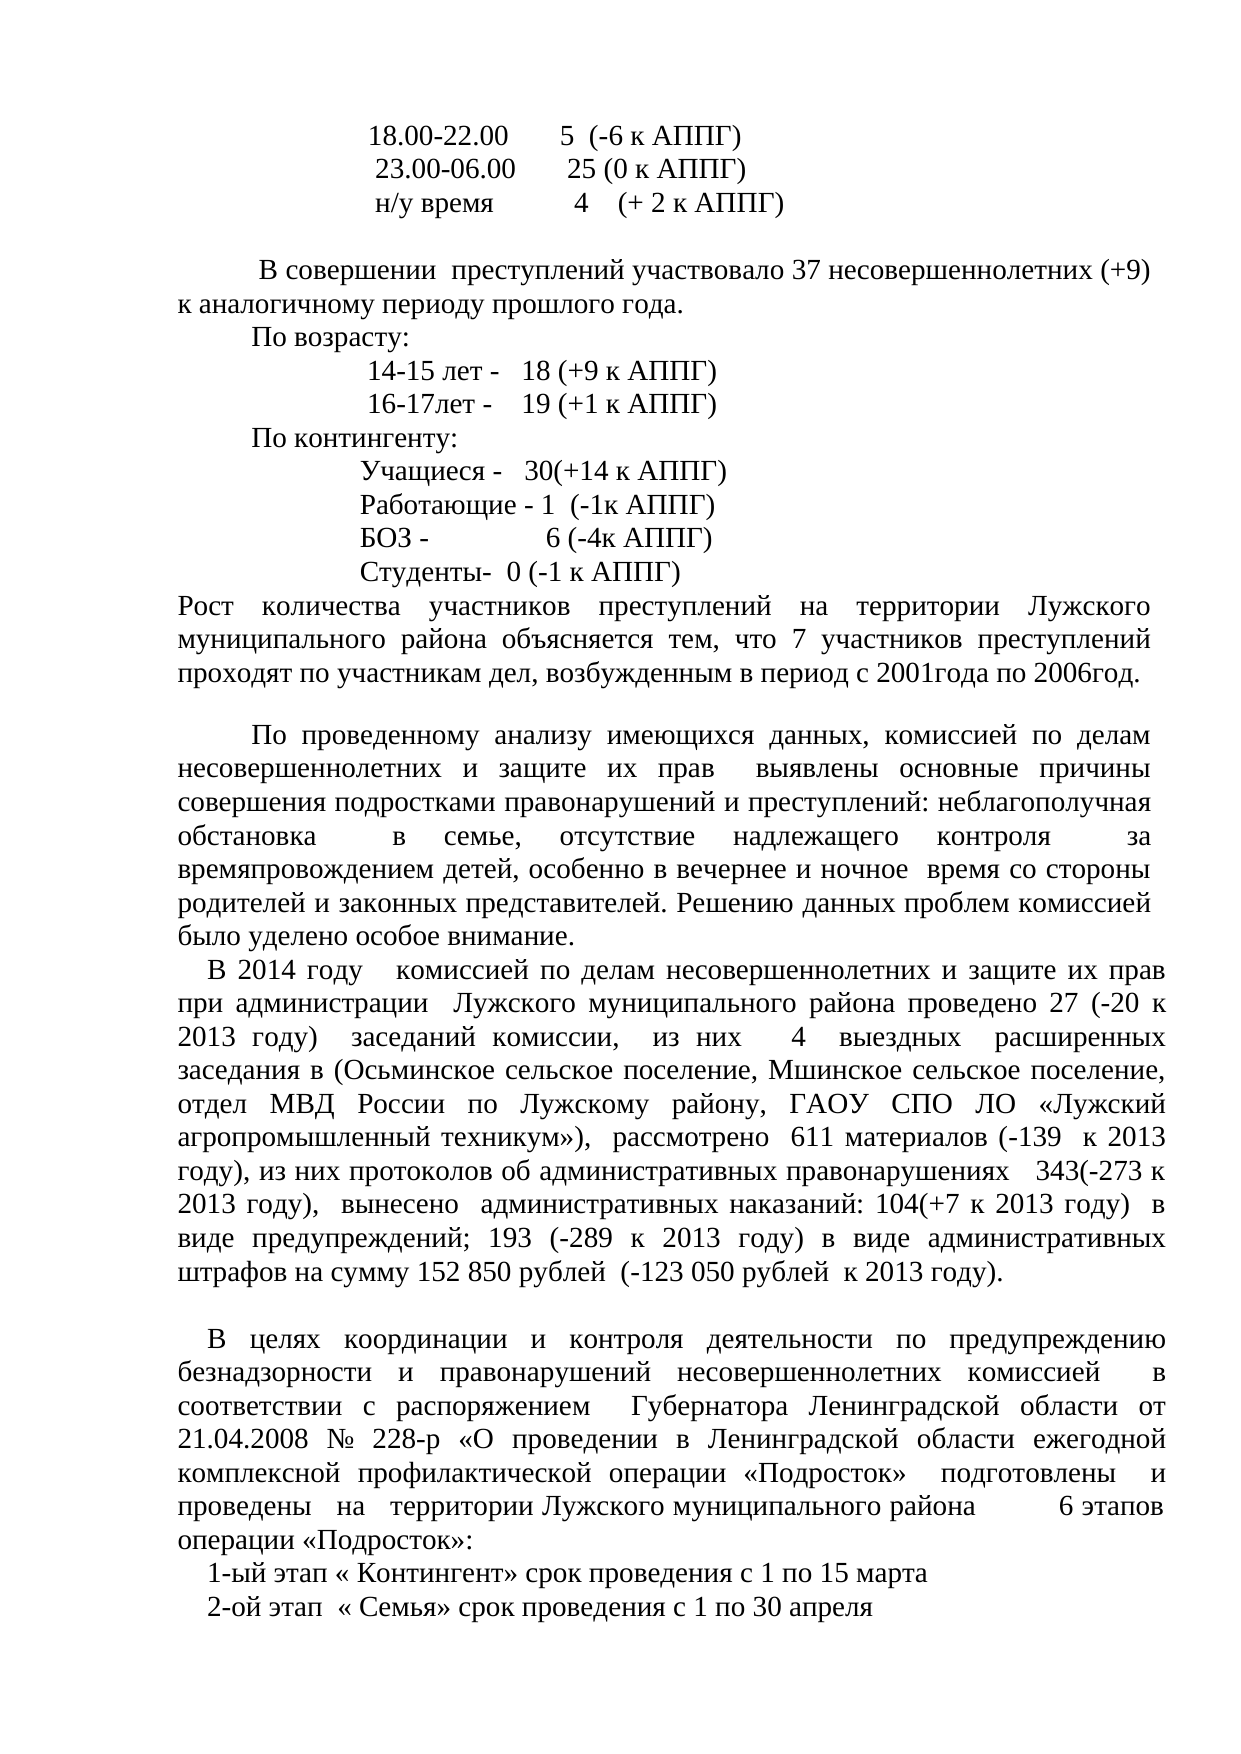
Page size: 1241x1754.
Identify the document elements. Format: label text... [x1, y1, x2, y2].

text 14-15 лет - 18 (+9 к АППГ) [177, 353, 1152, 386]
text 23.00-06.00 25 (0 к АППГ) [177, 152, 1152, 185]
text По контингенту: [177, 420, 1152, 453]
text 1-ый этап « Контингент» срок проведения с 1 по 15 марта [177, 1556, 1167, 1589]
text 2-ой этап « Семья» срок проведения с 1 по 30 апреля [177, 1589, 1167, 1623]
text 16-17лет - 19 (+1 к АППГ) [177, 386, 1152, 420]
text Рост количества участников преступлений на территории Лужского муниципального района объясняется тем, что 7 участников преступлений проходят по участникам дел, возбужденным в период с 2001года по 2006год. [177, 588, 1152, 688]
text БОЗ - 6 (-4к АППГ) [177, 521, 1152, 554]
text н/у время 4 (+ 2 к АППГ) [177, 185, 1152, 219]
text В совершении преступлений участвовало 37 несовершеннолетних (+9) к аналогичному периоду прошлого года. [177, 252, 1152, 319]
text По проведенному анализу имеющихся данных, комиссией по делам несовершеннолетних и защите их прав выявлены основные причины совершения подростками правонарушений и преступлений: неблагополучная обстановка в семье, отсутствие надлежащего контроля за времяпровождением детей, особенно в вечернее и ночное время со стороны родителей и законных представителей. Решению данных проблем комиссией было уделено особое внимание. [177, 717, 1152, 952]
text Студенты- 0 (-1 к АППГ) [177, 554, 1152, 588]
text 18.00-22.00 5 (-6 к АППГ) [177, 118, 1152, 152]
text Учащиеся - 30(+14 к АППГ) [177, 453, 1152, 487]
text В целях координации и контроля деятельности по предупреждению безнадзорности и правонарушений несовершеннолетних комиссией в соответствии с распоряжением Губернатора Ленинградской области от 21.04.2008 № 228-р «О проведении в Ленинградской области ежегодной комплексной профилактической операции «Подросток» подготовлены и проведены на территории Лужского муниципального района 6 этапов операции «Подросток»: [177, 1321, 1167, 1556]
text По возрасту: [177, 319, 1152, 353]
text Работающие - 1 (-1к АППГ) [177, 487, 1152, 521]
text В 2014 году комиссией по делам несовершеннолетних и защите их прав при администрации Лужского муниципального района проведено 27 (-20 к 2013 году) заседаний комиссии, из них 4 выездных расширенных заседания в (Осьминское сельское поселение, Мшинское сельское поселение, отдел МВД России по Лужскому району, ГАОУ СПО ЛО «Лужский агропромышленный техникум»), рассмотрено 611 материалов (-139 к 2013 году), из них протоколов об административных правонарушениях 343(-273 к 2013 году), вынесено административных наказаний: 104(+7 к 2013 году) в виде предупреждений; 193 (-289 к 2013 году) в виде административных штрафов на сумму 152 850 рублей (-123 050 рублей к 2013 году). [177, 952, 1167, 1287]
